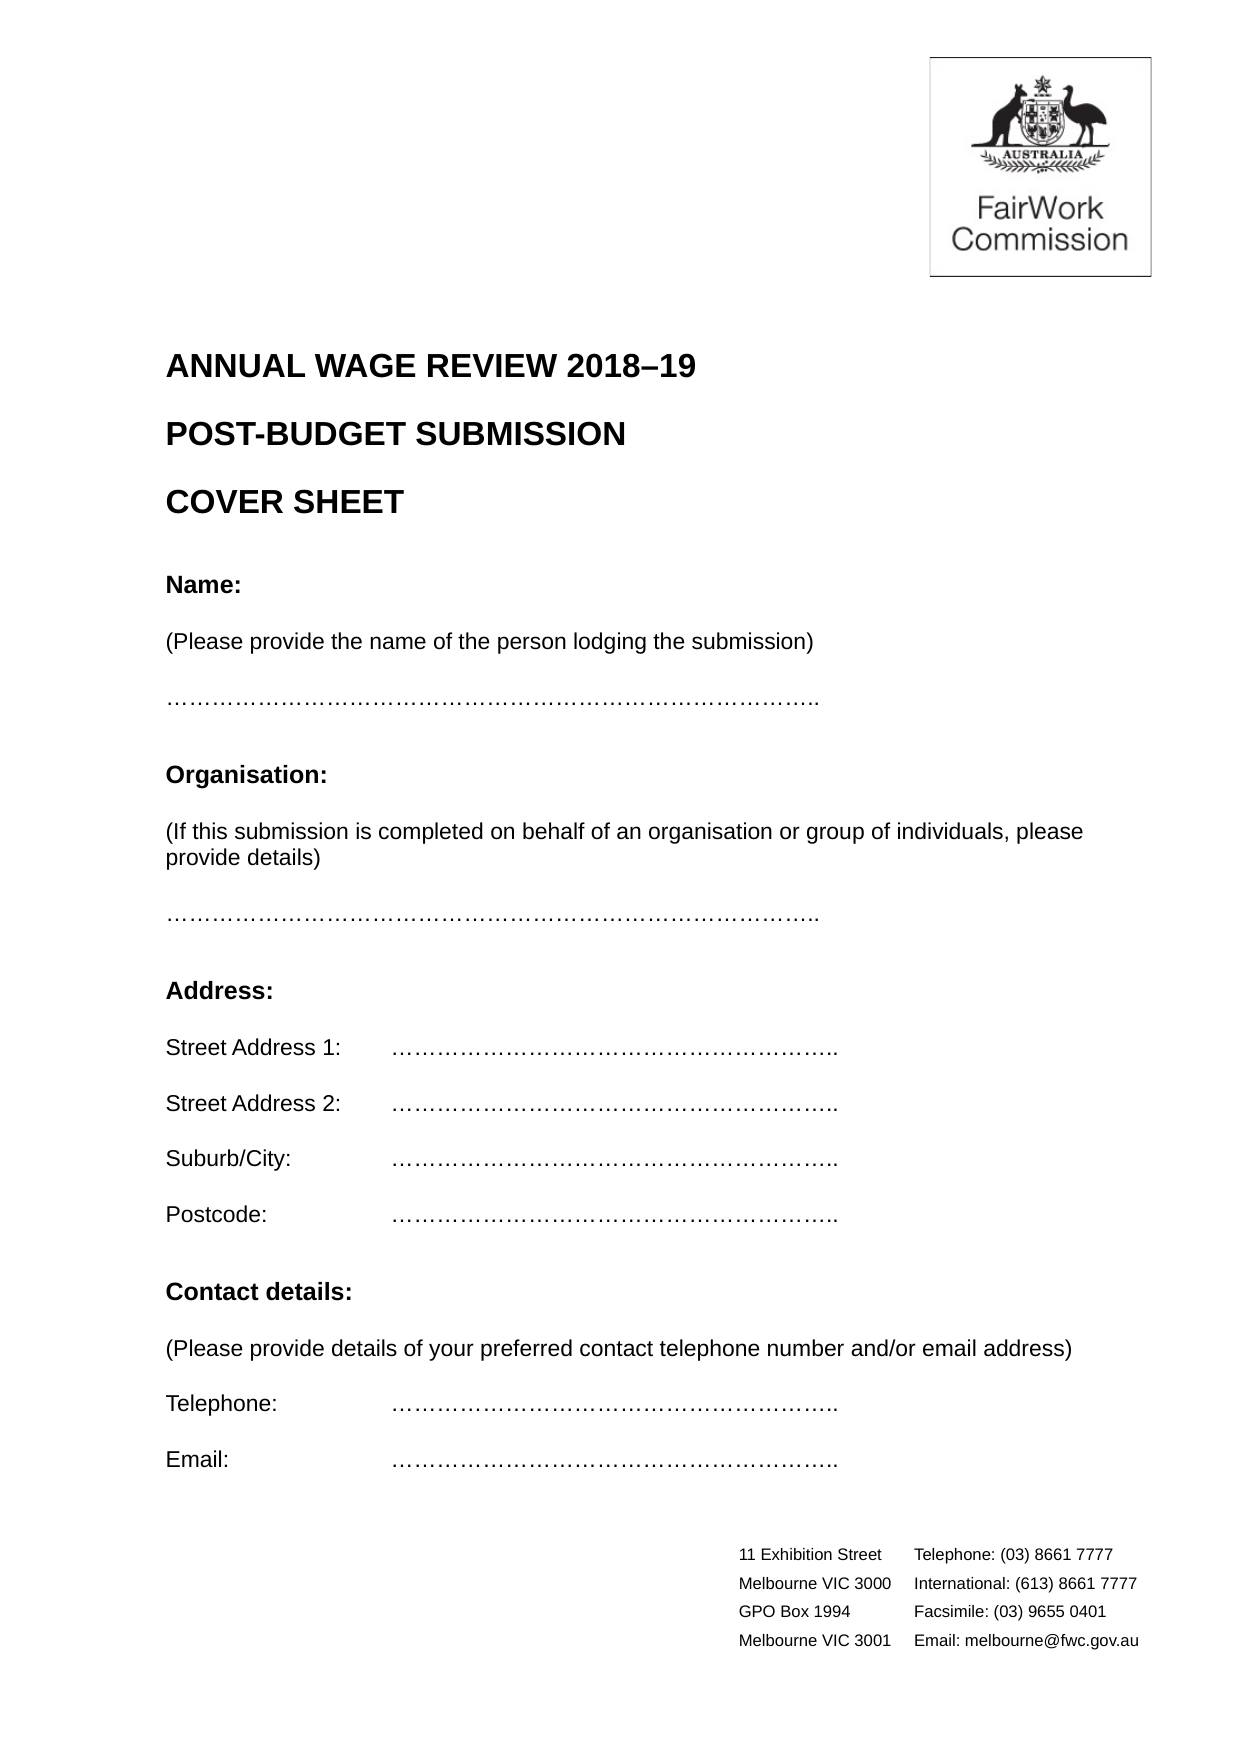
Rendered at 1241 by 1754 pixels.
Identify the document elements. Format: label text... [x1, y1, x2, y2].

text Postcode: ………………………………………………….. [165, 1201, 1152, 1227]
text (Please provide details of your preferred contact telephone number and/or email address) [165, 1335, 1152, 1361]
subtitle Name: [165, 570, 1152, 599]
subtitle COVER SHEET [165, 482, 1152, 520]
subtitle POST-BUDGET SUBMISSION [165, 414, 1152, 453]
text Telephone: ………………………………………………….. [165, 1390, 1152, 1417]
subtitle ANNUAL WAGE REVIEW 2018–19 [165, 347, 1152, 385]
text Suburb/City: ………………………………………………….. [165, 1145, 1152, 1171]
text ………………………………………………………………………….. [165, 900, 1152, 926]
subtitle Organisation: [165, 760, 1152, 789]
text (If this submission is completed on behalf of an organisation or group of individuals, please provide details) [165, 818, 1152, 871]
text Street Address 1: ………………………………………………….. [165, 1034, 1152, 1060]
subtitle Address: [165, 976, 1152, 1005]
text Street Address 2: ………………………………………………….. [165, 1089, 1152, 1116]
text ………………………………………………………………………….. [165, 684, 1152, 710]
subtitle Contact details: [165, 1277, 1152, 1306]
text (Please provide the name of the person lodging the submission) [165, 628, 1152, 654]
picture [929, 57, 1152, 277]
text Email: ………………………………………………….. [165, 1446, 1152, 1472]
